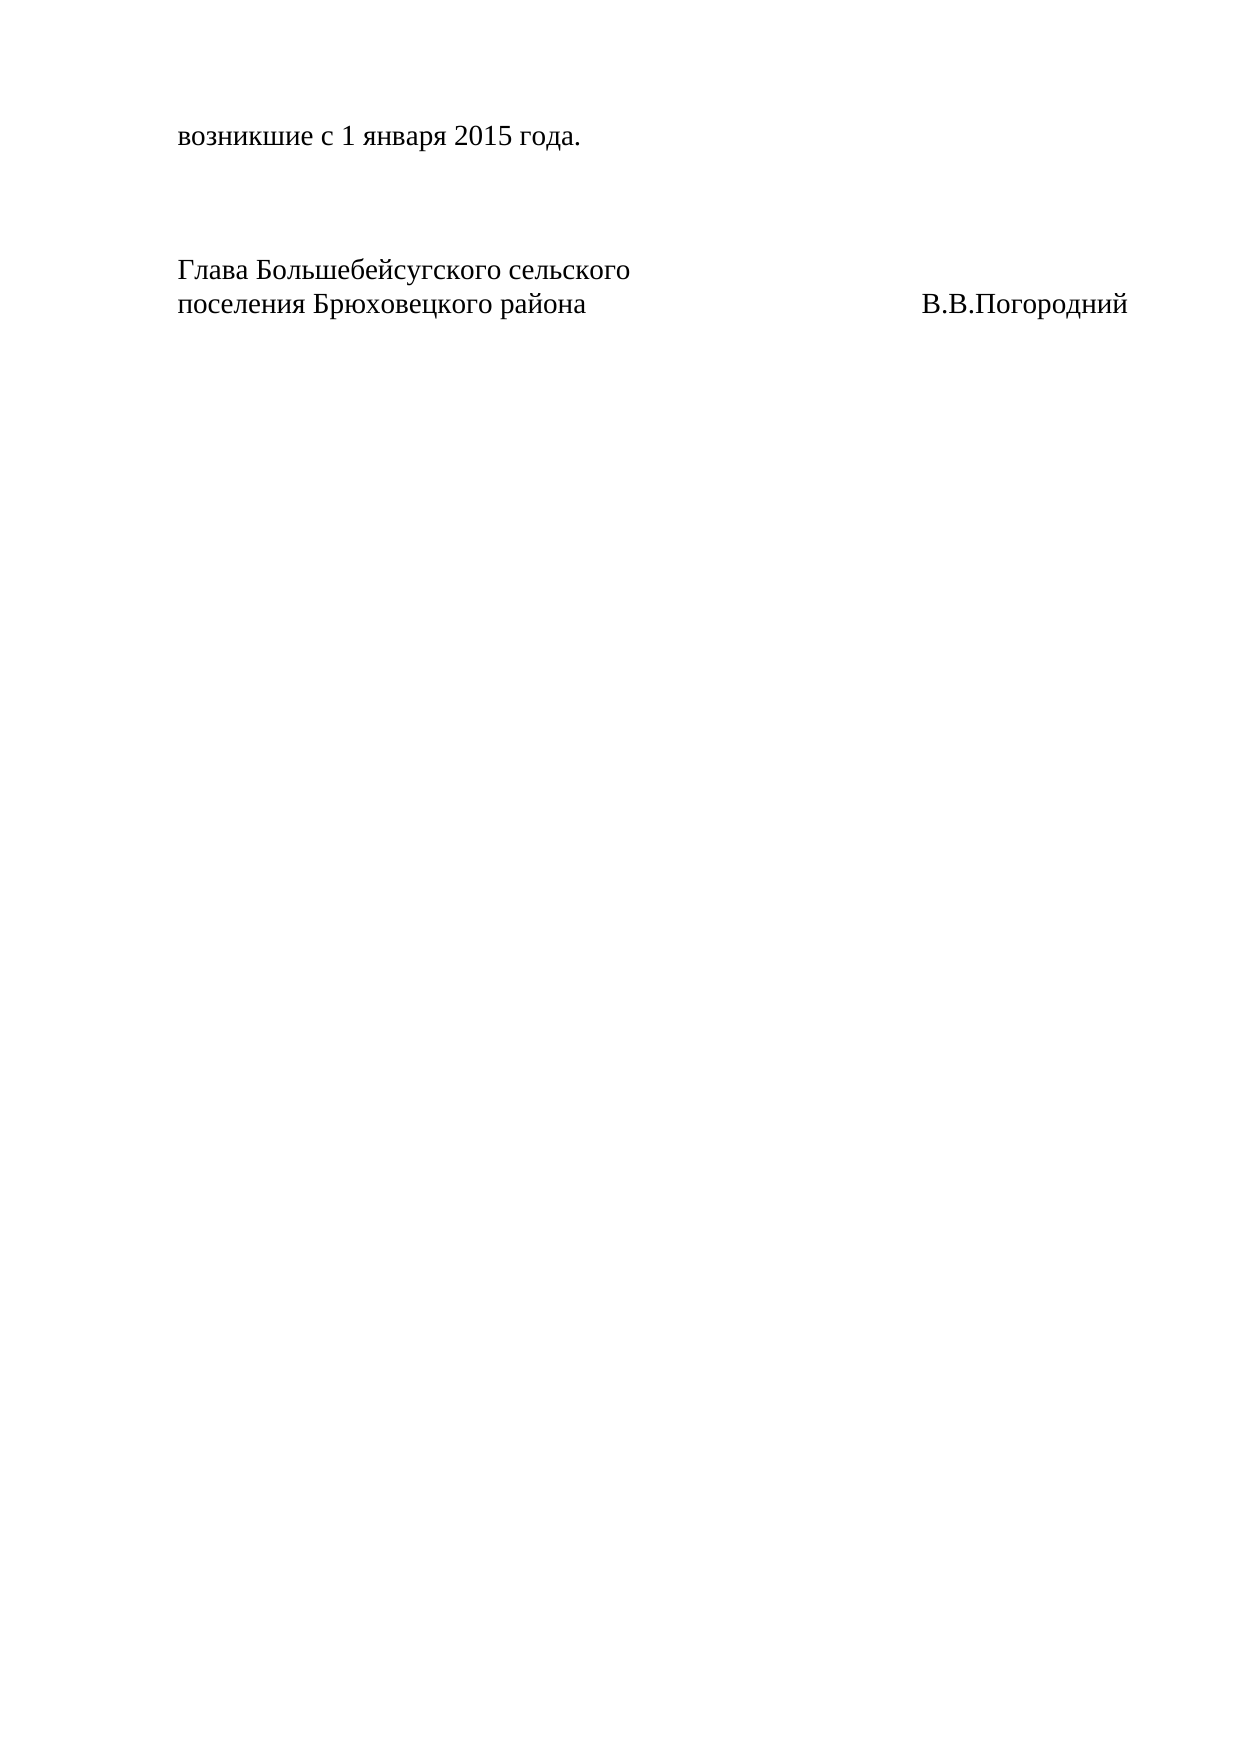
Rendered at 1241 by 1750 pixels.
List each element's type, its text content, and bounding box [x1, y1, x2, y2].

text Глава Большебейсугского сельского [177, 252, 1181, 286]
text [177, 118, 1181, 152]
text поселения Брюховецкого района В.В.Погородний [177, 286, 1181, 319]
